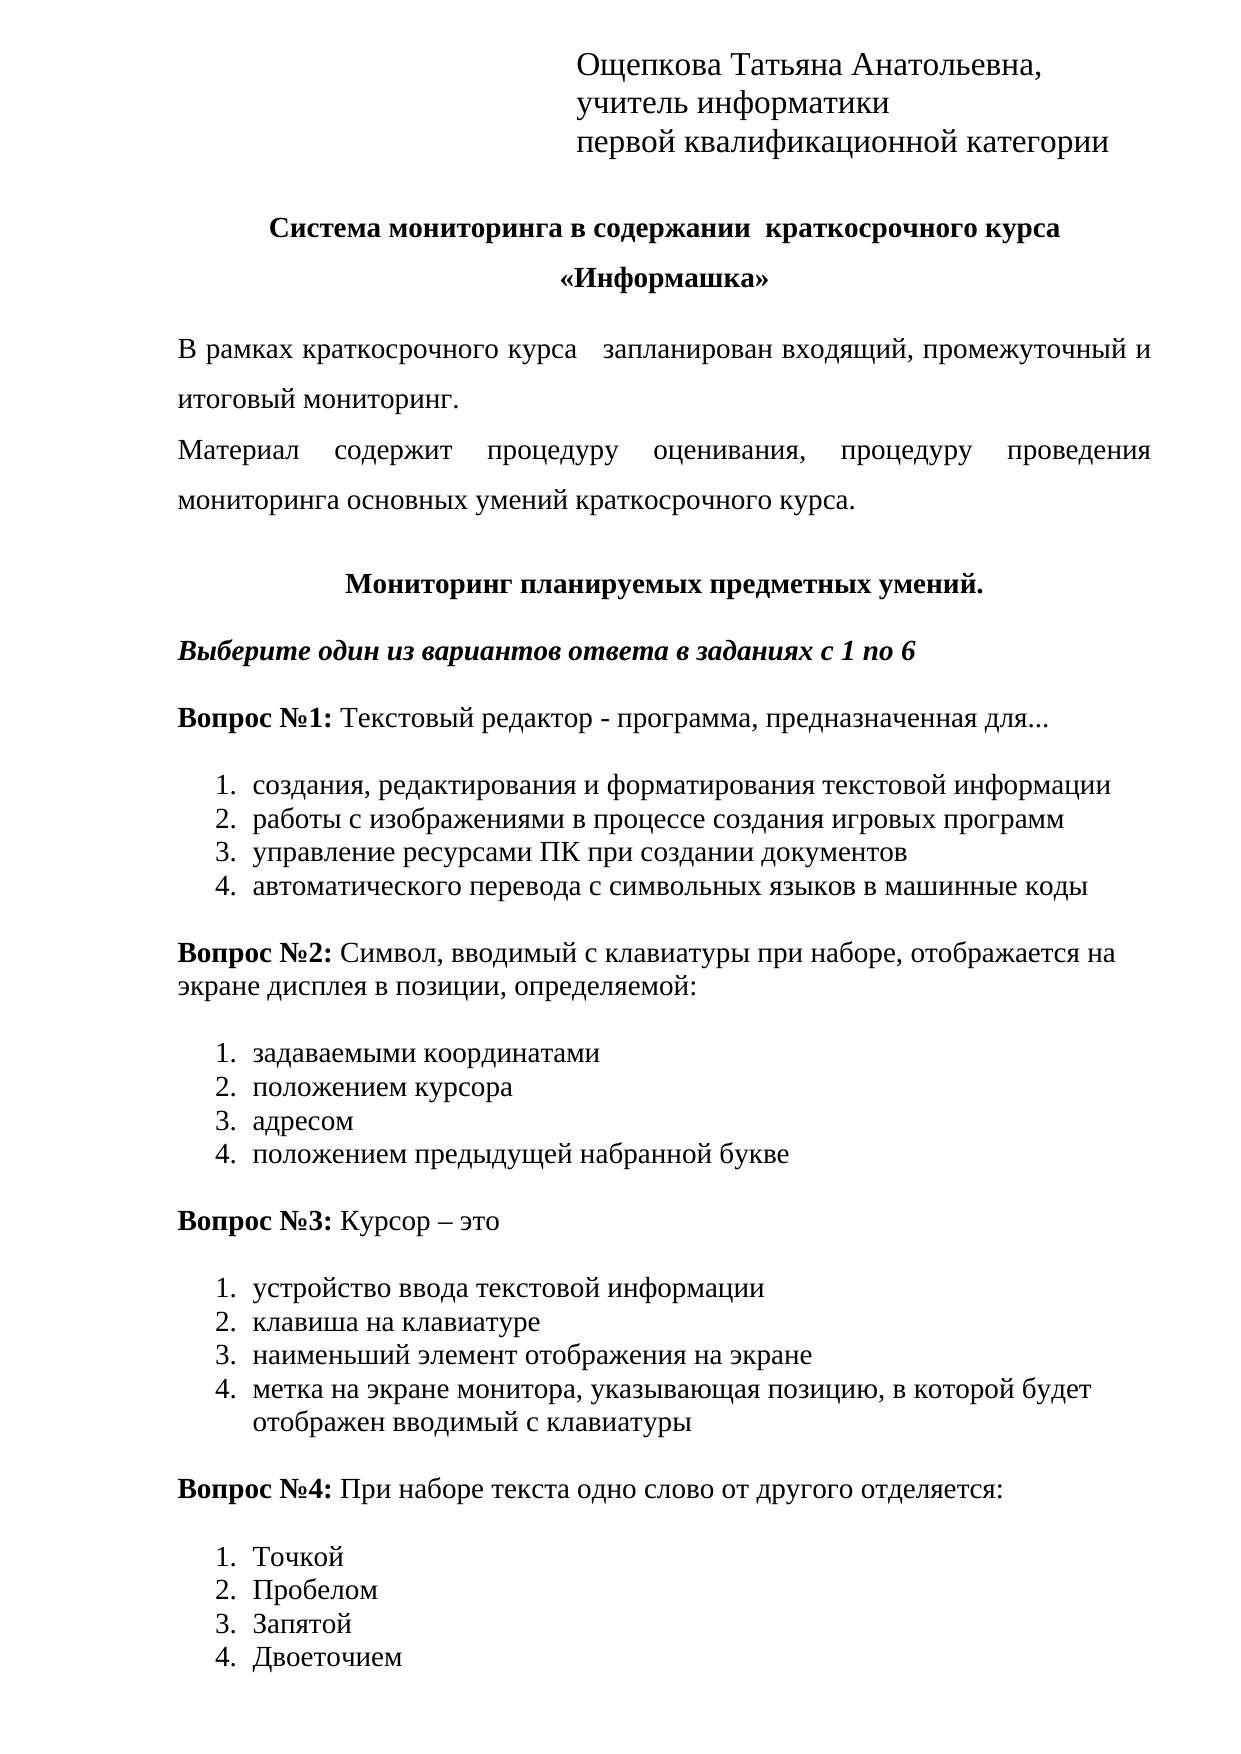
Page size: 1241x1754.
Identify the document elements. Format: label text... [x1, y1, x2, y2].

text Вопрос №2: Символ, вводимый с клавиатуры при наборе, отображается на экране дисплея в позиции, определяемой: [177, 935, 1152, 1002]
text Мониторинг планируемых предметных умений. [177, 566, 1152, 599]
list Двоеточием [215, 1639, 1152, 1673]
text Выберите один из вариантов ответа в заданиях с 1 по 6 [177, 633, 1152, 667]
text Материал содержит процедуру оценивания, процедуру проведения мониторинга основных умений краткосрочного курса. [177, 432, 1152, 516]
list задаваемыми координатами [215, 1036, 1152, 1069]
list наименьший элемент отображения на экране [215, 1337, 1152, 1371]
text В рамках краткосрочного курса запланирован входящий, промежуточный и итоговый мониторинг. [177, 331, 1152, 415]
list автоматического перевода с символьных языков в машинные коды [215, 868, 1152, 901]
list управление ресурсами ПК при создании документов [215, 834, 1152, 868]
list работы с изображениями в процессе создания игровых программ [215, 801, 1152, 834]
list положением предыдущей набранной букве [215, 1136, 1152, 1170]
list клавиша на клавиатуре [215, 1304, 1152, 1337]
list устройство ввода текстовой информации [215, 1270, 1152, 1304]
text первой квалификационной категории [576, 121, 1152, 159]
list создания, редактирования и форматирования текстовой информации [215, 767, 1152, 801]
list Точкой [215, 1539, 1152, 1572]
list метка на экране монитора, указывающая позицию, в которой будет отображен вводимый с клавиатуры [215, 1371, 1152, 1438]
text Вопрос №4: При наборе текста одно слово от другого отделяется: [177, 1472, 1152, 1505]
text Вопрос №1: Текстовый редактор - программа, предназначенная для... [177, 700, 1152, 734]
list положением курсора [215, 1069, 1152, 1103]
text Система мониторинга в содержании краткосрочного курса «Информашка» [177, 210, 1152, 293]
list Пробелом [215, 1572, 1152, 1606]
list Запятой [215, 1606, 1152, 1639]
list адресом [215, 1103, 1152, 1136]
text Ощепкова Татьяна Анатольевна, [576, 44, 1152, 83]
text Вопрос №3: Курсор – это [177, 1203, 1152, 1237]
text учитель информатики [576, 83, 1152, 121]
